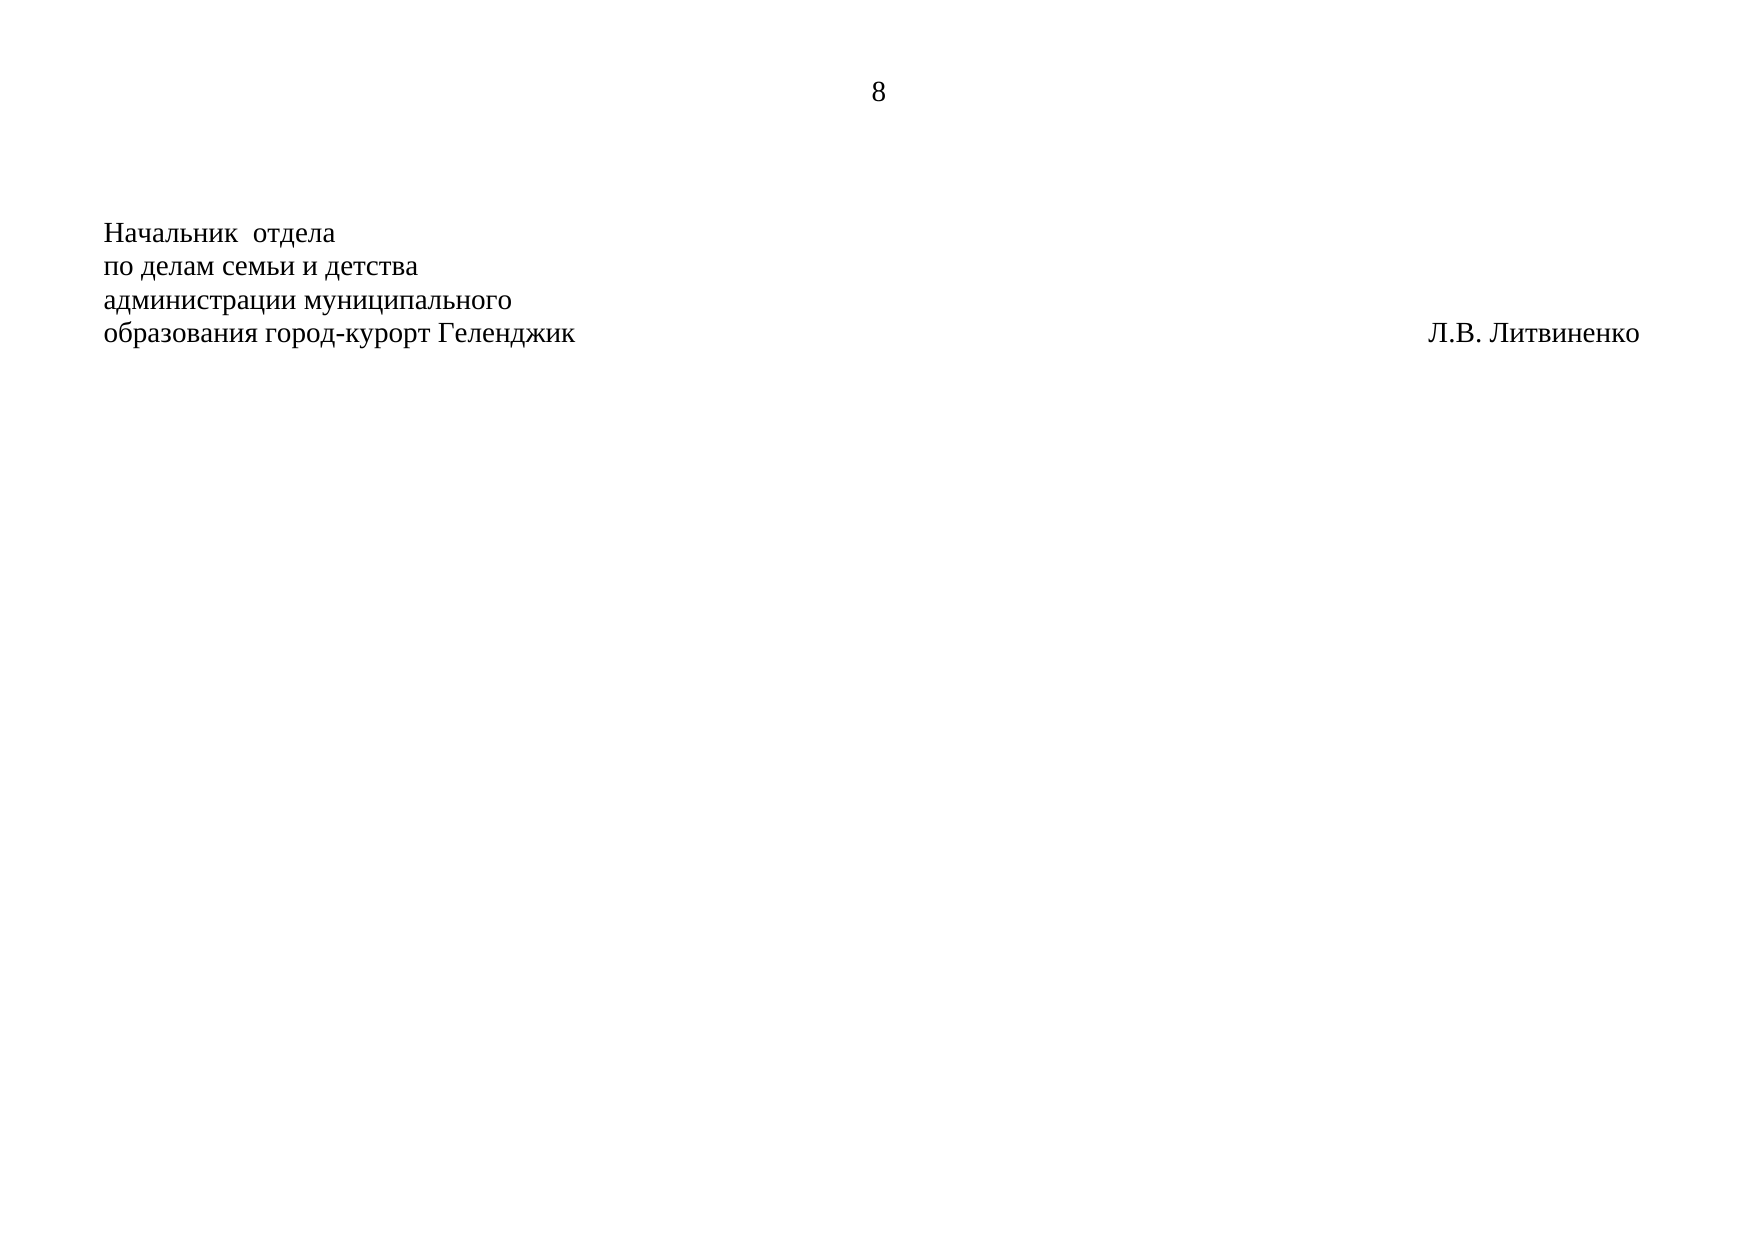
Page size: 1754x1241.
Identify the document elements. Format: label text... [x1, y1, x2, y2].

text администрации муниципального [103, 282, 1639, 315]
text Начальник отдела [103, 215, 1639, 248]
text образования город-курорт Геленджик Л.В. Литвиненко [103, 315, 1683, 349]
text по делам семьи и детства [103, 248, 1639, 282]
